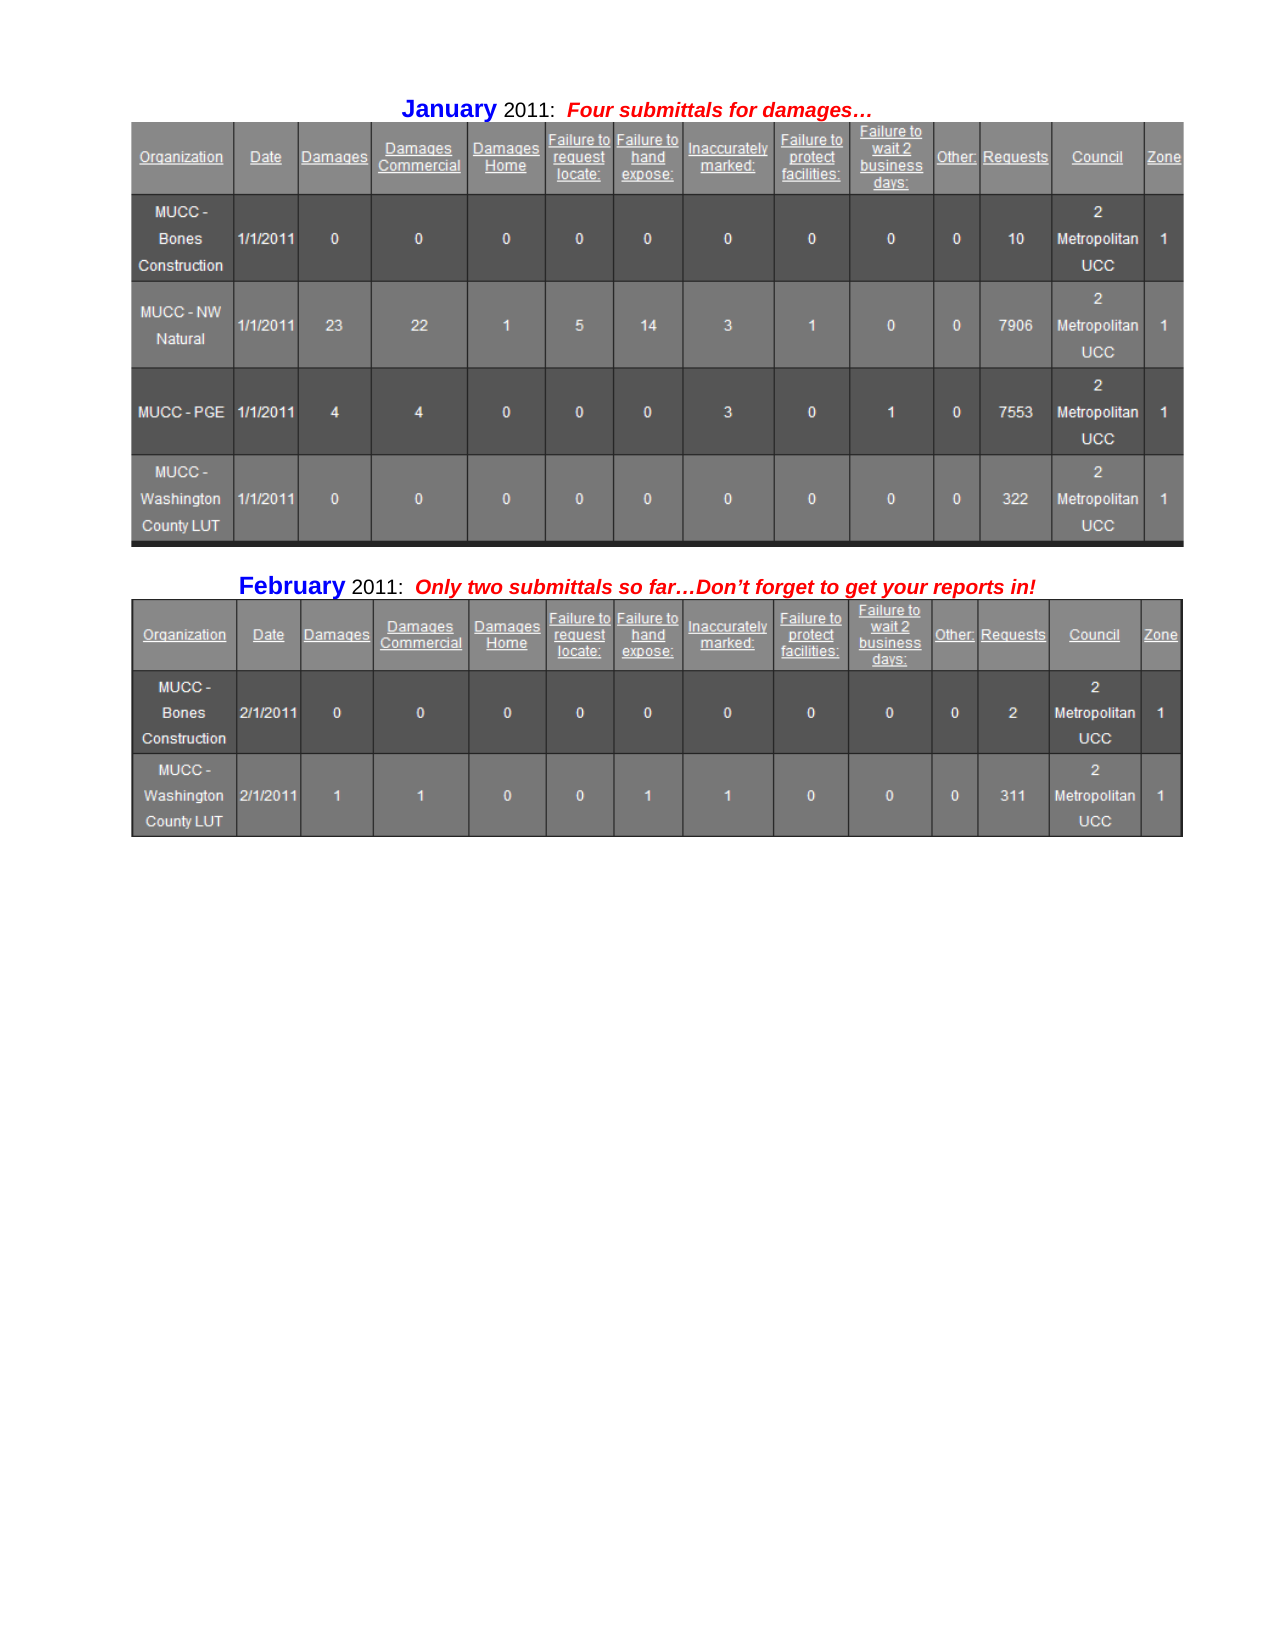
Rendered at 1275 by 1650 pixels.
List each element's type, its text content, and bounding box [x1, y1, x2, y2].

picture [131, 599, 1183, 837]
text February 2011: Only two submittals so far…Don’t forget to get your reports in! [131, 571, 1144, 599]
text January 2011: Four submittals for damages… [131, 94, 1144, 122]
picture [131, 122, 1184, 547]
